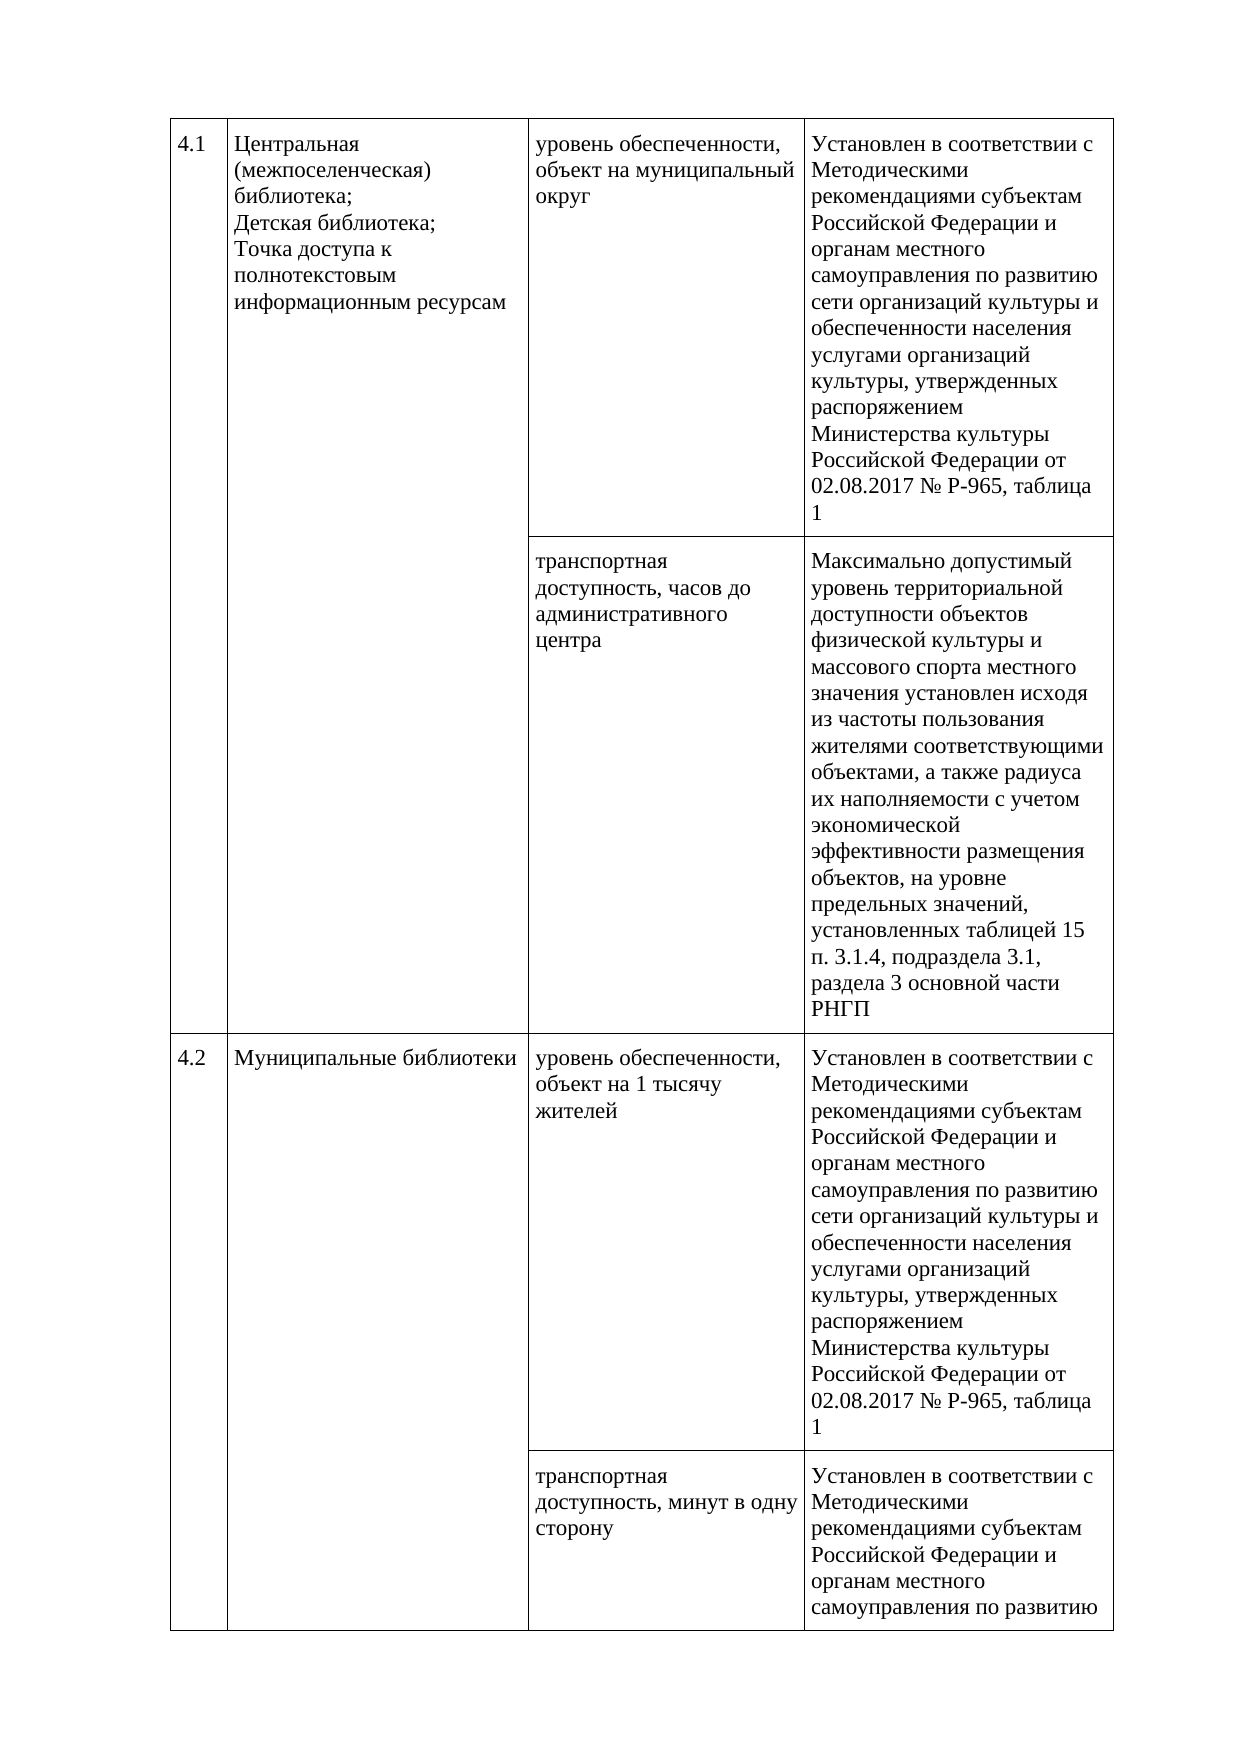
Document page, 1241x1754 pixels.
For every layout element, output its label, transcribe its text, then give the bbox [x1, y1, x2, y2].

table_cell 4.2 [171, 1034, 227, 1630]
table_cell Установлен в соответствии с Методическими рекомендациями субъектам Российской Федерации и органам местного самоуправления по развитию сети организаций культуры и обеспеченности населения услугами организаций культуры, утвержденных распоряжением Министерства культуры Российской Федерации от 02.08.2017 № Р-965, таблица 1 [805, 119, 1113, 536]
table_cell транспортная доступность, часов до административного центра [529, 537, 804, 1032]
table_cell уровень обеспеченности, объект на 1 тысячу жителей [529, 1034, 804, 1450]
table_cell Центральная (межпоселенческая) библиотека; Детская библиотека; Точка доступа к полнотекстовым информационным ресурсам [228, 119, 528, 1032]
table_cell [529, 1451, 804, 1630]
table_cell уровень обеспеченности, объект на муниципальный округ [529, 119, 804, 536]
table_cell Максимально допустимый уровень территориальной доступности объектов физической культуры и массового спорта местного значения установлен исходя из частоты пользования жителями соответствующими объектами, а также радиуса их наполняемости с учетом экономической эффективности размещения объектов, на уровне предельных значений, установленных таблицей 15 п. 3.1.4, подраздела 3.1, раздела 3 основной части РНГП [805, 537, 1113, 1032]
table_cell 4.1 [171, 119, 227, 1032]
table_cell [805, 1451, 1113, 1630]
table_cell Установлен в соответствии с Методическими рекомендациями субъектам Российской Федерации и органам местного самоуправления по развитию сети организаций культуры и обеспеченности населения услугами организаций культуры, утвержденных распоряжением Министерства культуры Российской Федерации от 02.08.2017 № Р-965, таблица 1 [805, 1034, 1113, 1450]
table_cell Муниципальные библиотеки [228, 1034, 528, 1630]
